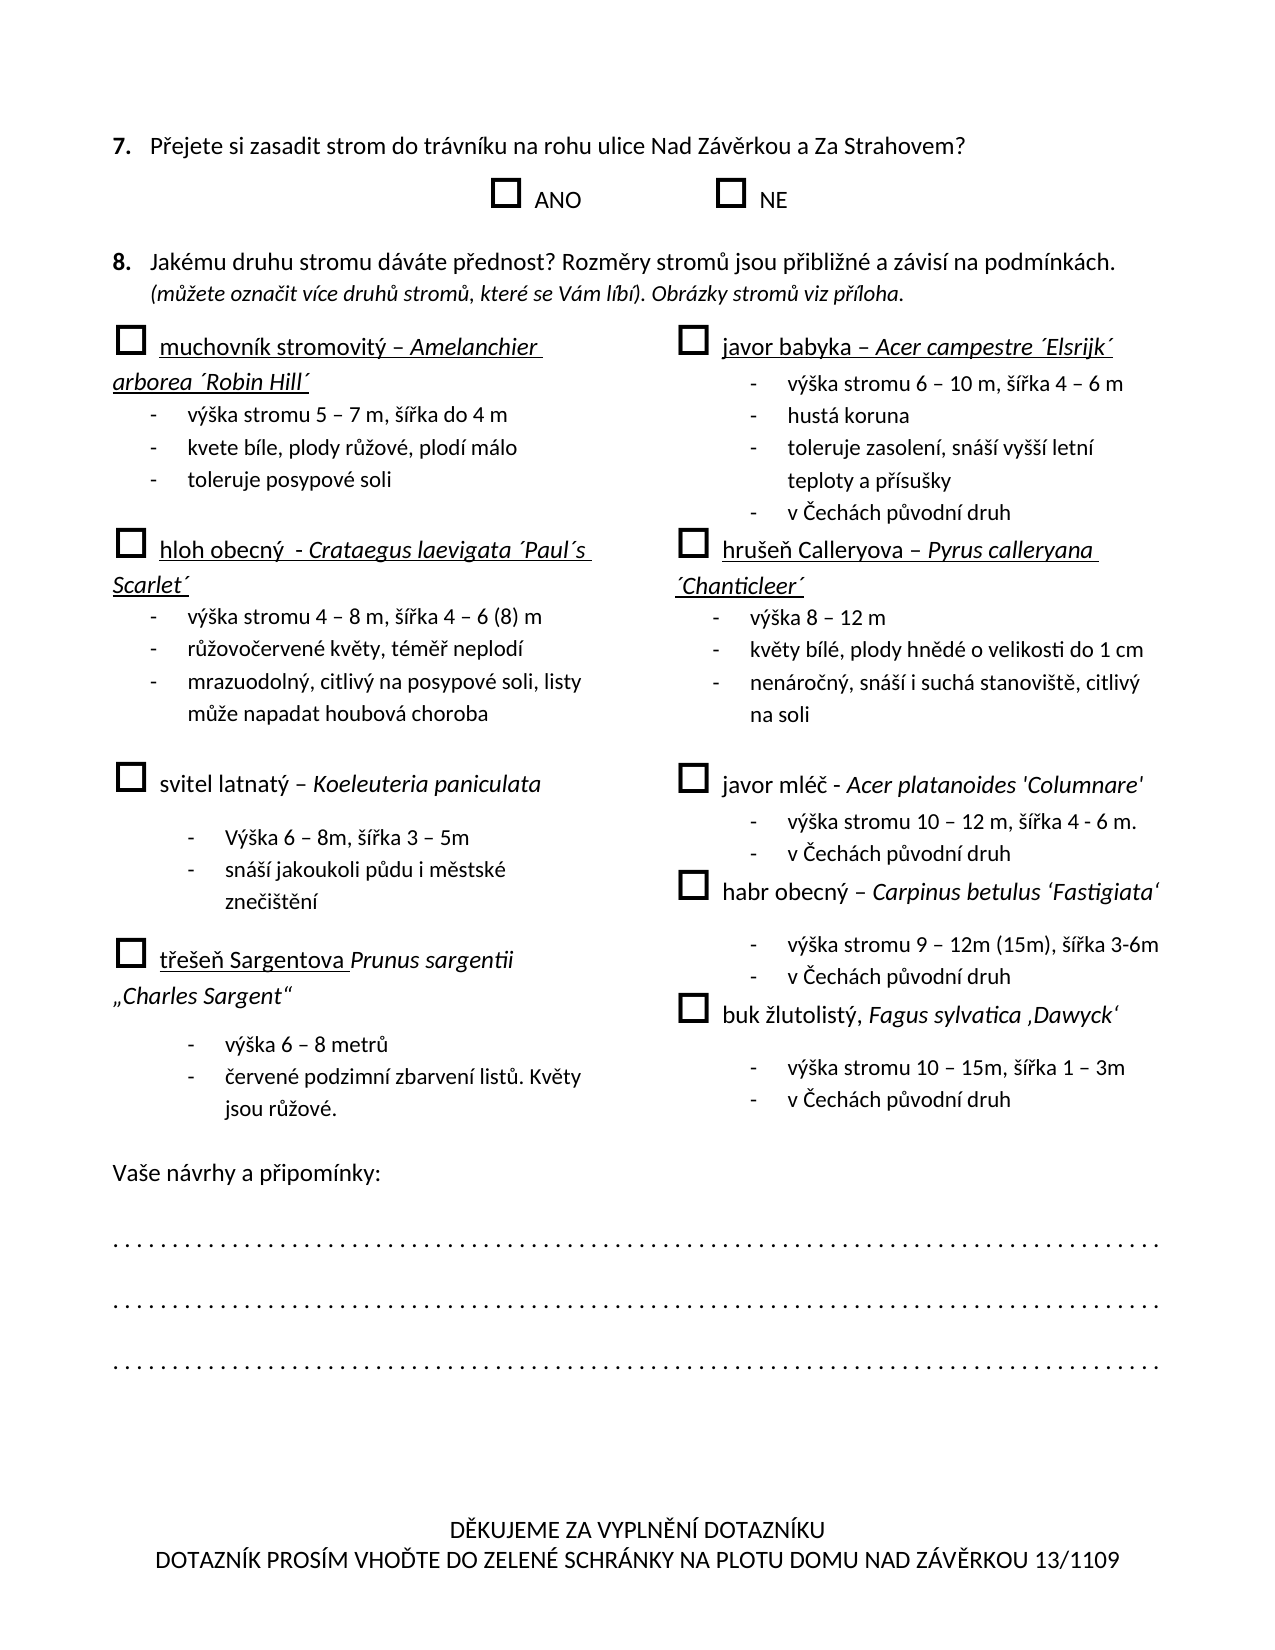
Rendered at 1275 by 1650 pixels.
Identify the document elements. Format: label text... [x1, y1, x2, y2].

list snáší jakoukoli půdu i městské znečištění [187, 855, 600, 915]
list výška stromu 10 – 12 m, šířka 4 - 6 m. [750, 807, 1163, 835]
text muchovník stromovitý – Amelanchier arborea ´Robin Hill´ [112, 326, 600, 397]
list růžovočervené květy, téměř neplodí [150, 634, 600, 663]
text Přejete si zasadit strom do trávníku na rohu ulice Nad Závěrkou a Za Strahovem? [112, 130, 1163, 160]
list hustá koruna [750, 401, 1163, 429]
list výška 8 – 12 m [712, 603, 1163, 631]
list kvete bíle, plody růžové, plodí málo [150, 433, 600, 461]
text Jakému druhu stromu dáváte přednost? Rozměry stromů jsou přibližné a závisí na podmínkách. (můžete označit více druhů stromů, které se Vám líbí). Obrázky stromů viz příloha. [112, 246, 1163, 307]
text Vaše návrhy a připomínky: [112, 1157, 1163, 1187]
list květy bílé, plody hnědé o velikosti do 1 cm [712, 636, 1163, 663]
list výška stromu 6 – 10 m, šířka 4 – 6 m [750, 368, 1163, 397]
list nenáročný, snáší i suchá stanoviště, citlivý na soli [712, 668, 1163, 728]
list v Čechách původní druh [750, 962, 1163, 990]
text hloh obecný - Crataegus laevigata ´Paul´s Scarlet´ [112, 529, 600, 600]
text buk žlutolistý, Fagus sylvatica ‚Dawyck‘ [675, 994, 1163, 1032]
list mrazuodolný, citlivý na posypové soli, listy může napadat houbová choroba [150, 667, 600, 727]
text hrušeň Calleryova – Pyrus calleryana ´Chanticleer´ [675, 530, 1163, 601]
list v Čechách původní druh [750, 1085, 1163, 1113]
list toleruje posypové soli [150, 465, 600, 493]
list v Čechách původní druh [750, 498, 1163, 526]
list výška stromu 9 – 12m (15m), šířka 3-6m [750, 930, 1163, 958]
list výška stromu 5 – 7 m, šířka do 4 m [150, 399, 600, 428]
list výška stromu 4 – 8 m, šířka 4 – 6 (8) m [150, 602, 600, 630]
list červené podzimní zbarvení listů. Květy jsou růžové. [187, 1062, 600, 1154]
text třešeň Sargentova Prunus sargentii „Charles Sargent“ [112, 940, 600, 1011]
text . . . . . . . . . . . . . . . . . . . . . . . . . . . . . . . . . . . . . . . . . . . . . . . . . . . . . . . . . . . . . . . . . . . . . . . . . . . . . . . . . . . . . . . . . . . . . . . . . . . . . . . . . . . . . . . . . . . . . . . . . . . . . . . . . . . . . . . . . . . . . . . . . . . . . . . . . . . . . . . . . . . . . . . . . . . . . . . . . . . . . . . . . . . . . . . . . . . . . . . . . . . . . . . . . . . . . . . . . . . . . . . . . . . . . . . . . . . . . . . . . . . . . . . . . . . . . . . . . . . . . . . . [112, 1223, 1163, 1375]
text javor mléč - Acer platanoides 'Columnare' [675, 765, 1163, 803]
text svitel latnatý – Koeleuteria paniculata [112, 764, 600, 802]
list Výška 6 – 8m, šířka 3 – 5m [187, 823, 600, 851]
list výška stromu 10 – 15m, šířka 1 – 3m [750, 1053, 1163, 1081]
list výška 6 – 8 metrů [187, 1030, 600, 1058]
list toleruje zasolení, snáší vyšší letní teploty a přísušky [750, 433, 1163, 494]
text habr obecný – Carpinus betulus ‘Fastigiata‘ [675, 871, 1163, 909]
list v Čechách původní druh [750, 839, 1163, 867]
text javor babyka – Acer campestre ´Elsrijk´ [675, 326, 1163, 364]
text ANO NE [112, 179, 1163, 217]
